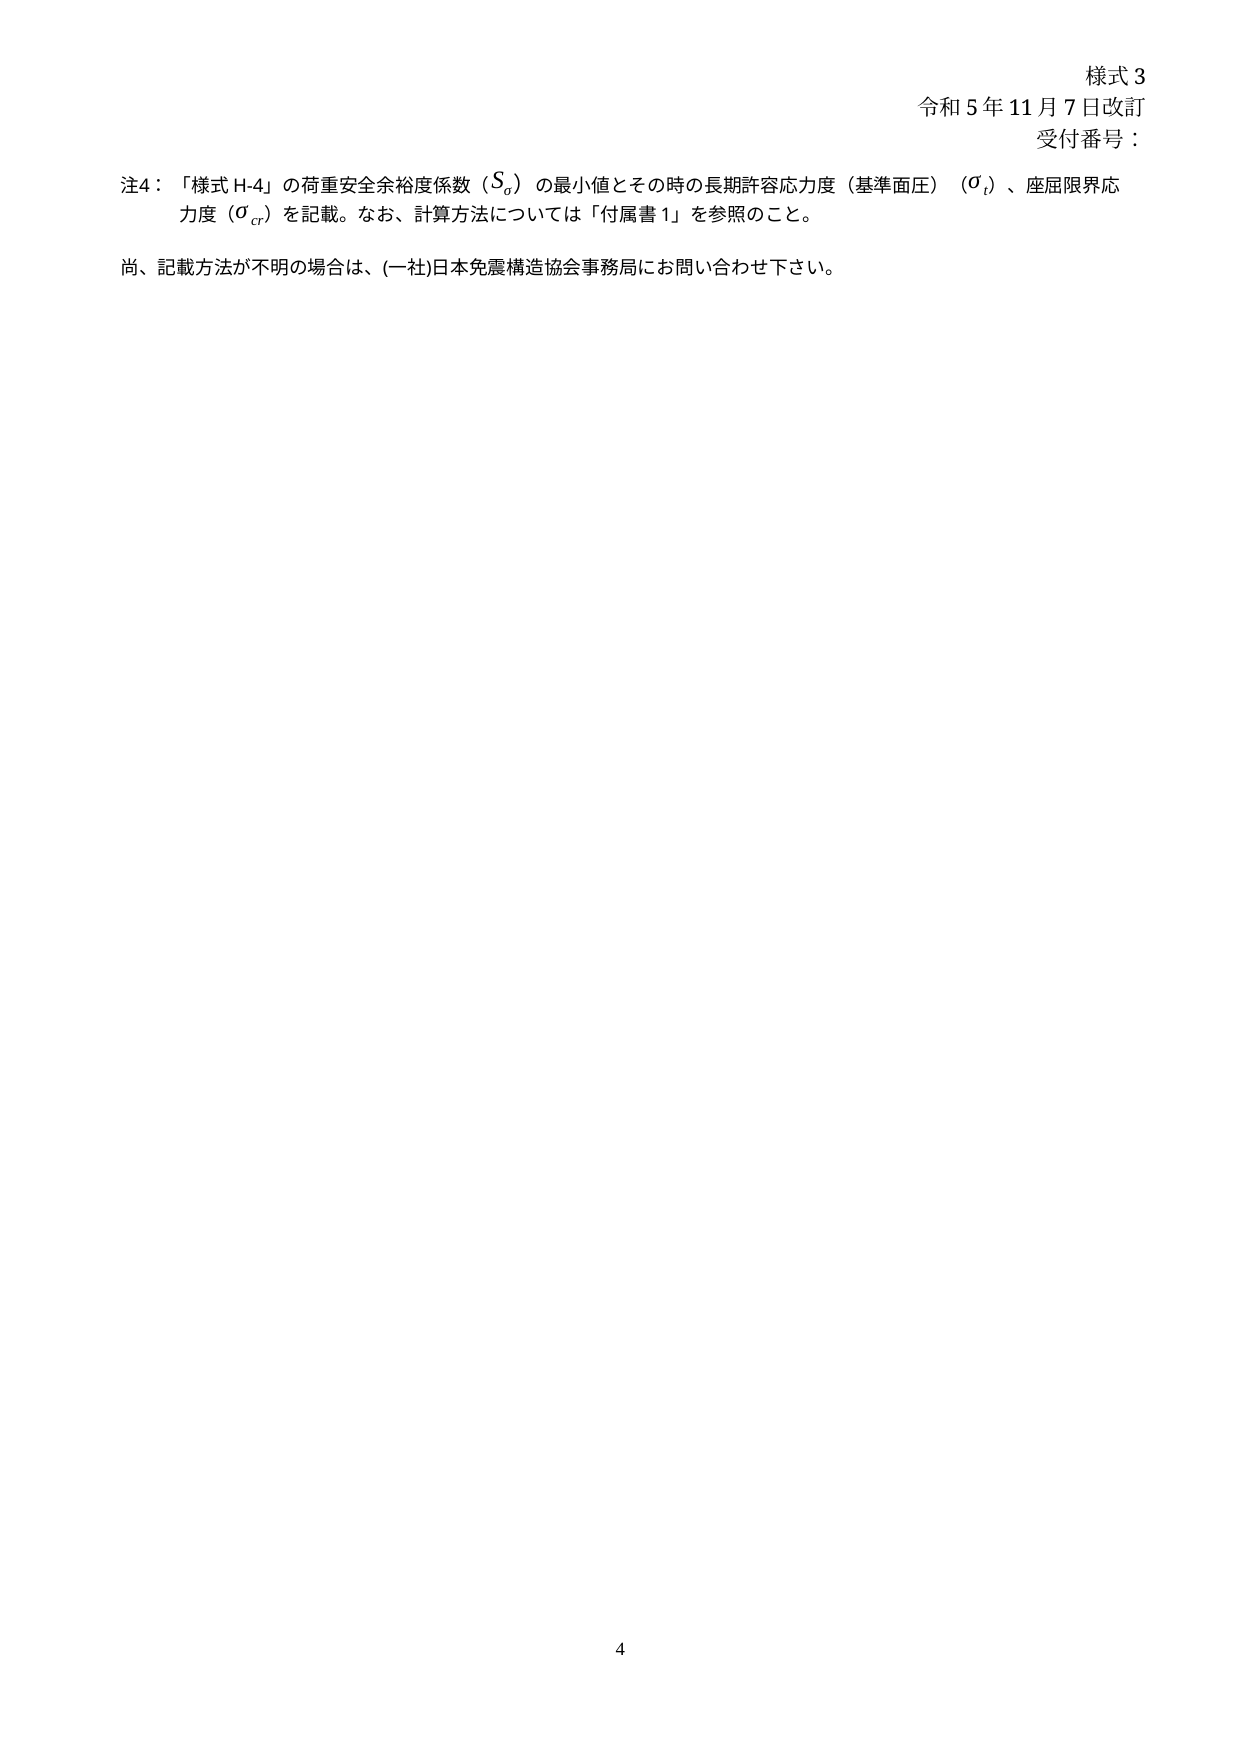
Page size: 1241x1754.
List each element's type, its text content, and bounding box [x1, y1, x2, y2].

text 尚、記載方法が不明の場合は、(一社)日本免震構造協会事務局にお問い合わせ下さい。 [120, 253, 1120, 280]
list 「様式H-4」の荷重安全余裕度係数（）の最小値とその時の長期許容応力度（基準面圧）（）、座屈限界応力度（）を記載。なお、計算方法については「付属書1」を参照のこと。 [120, 169, 1120, 227]
